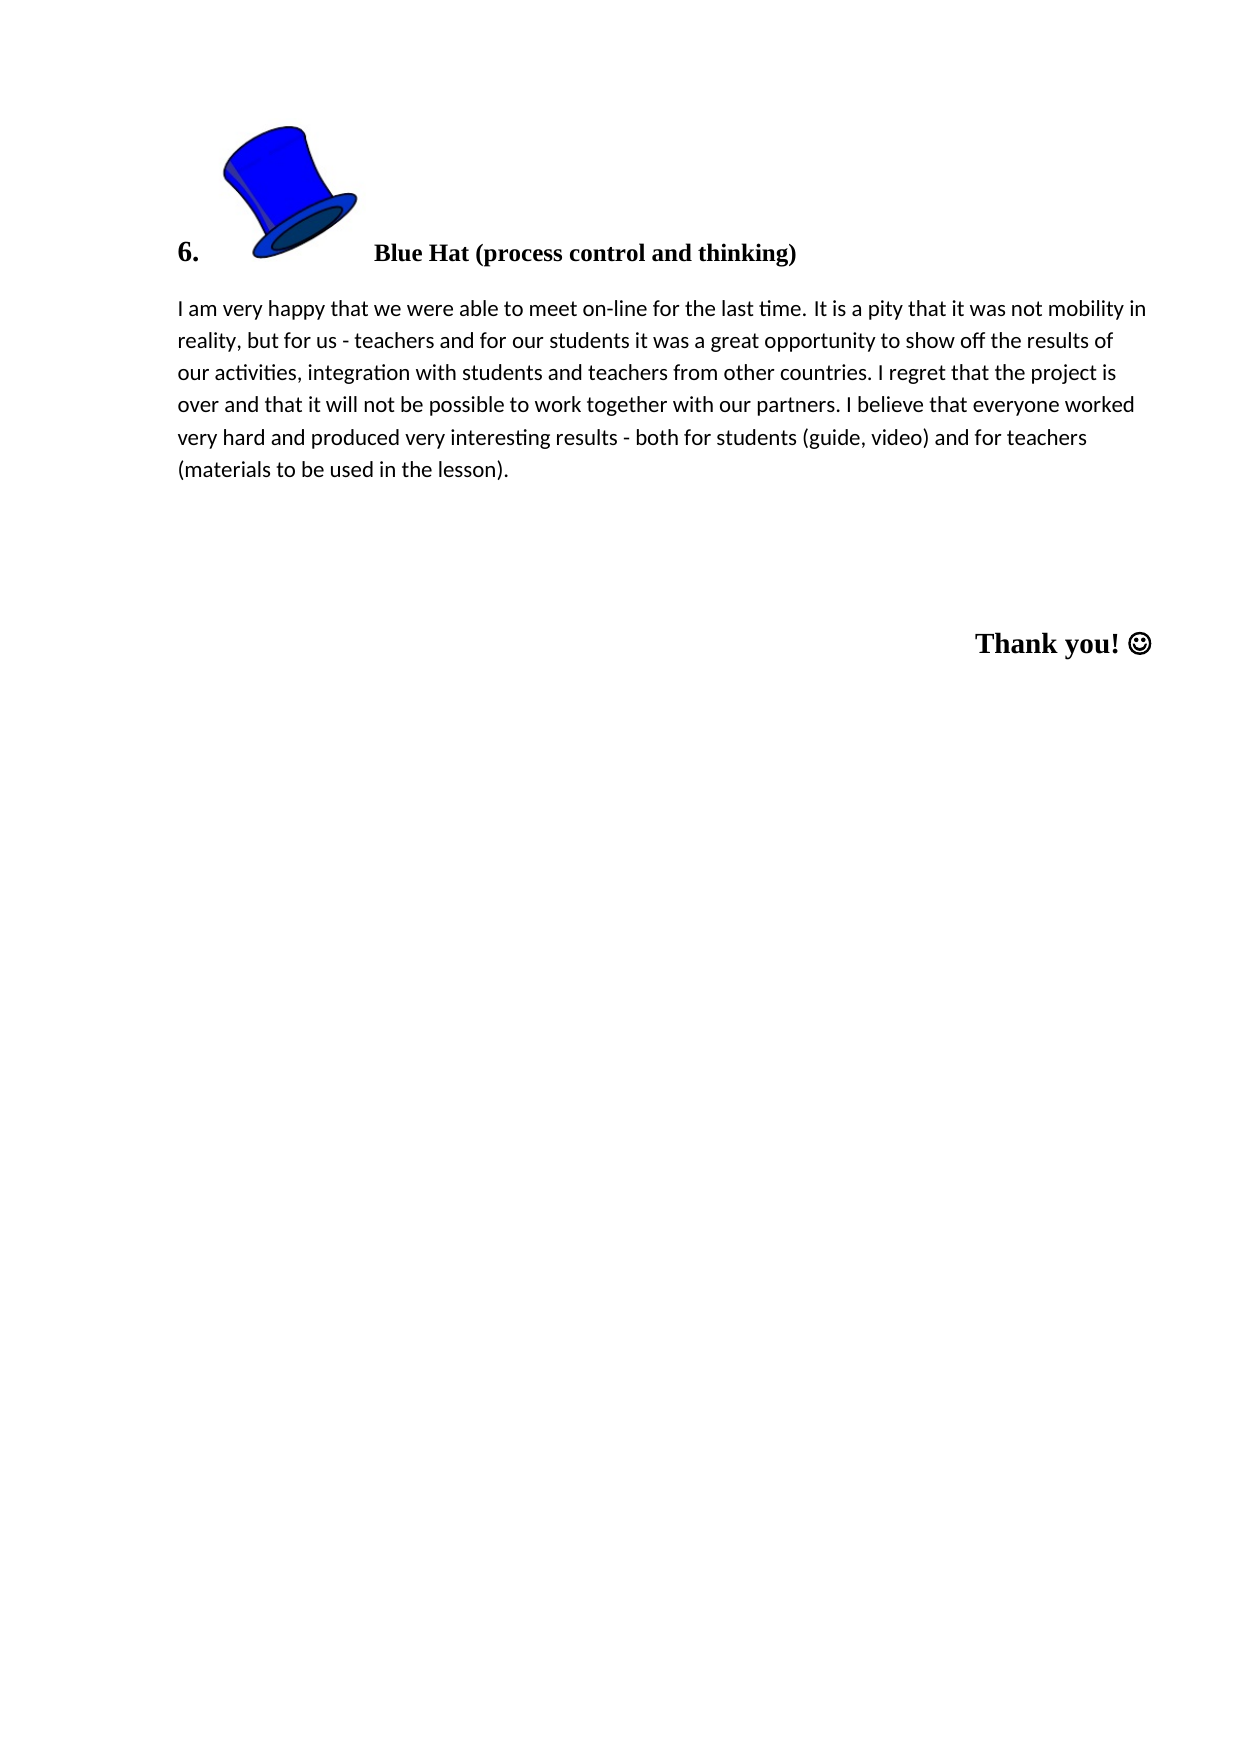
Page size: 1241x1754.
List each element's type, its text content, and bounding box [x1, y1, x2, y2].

text I am very happy that we were able to meet on-line for the last time. It is a pity that it was not mobility in reality, but for us - teachers and for our students it was a great opportunity to show off the results of our activities, integration with students and teachers from other countries. I regret that the project is over and that it will not be possible to work together with our partners. I believe that everyone worked very hard and produced very interesting results - both for students (guide, video) and for teachers (materials to be used in the lesson). [177, 294, 1152, 483]
text Thank you! [177, 627, 1152, 660]
text 6. Blue Hat (process control and thinking) [177, 118, 1152, 268]
picture [206, 118, 367, 262]
